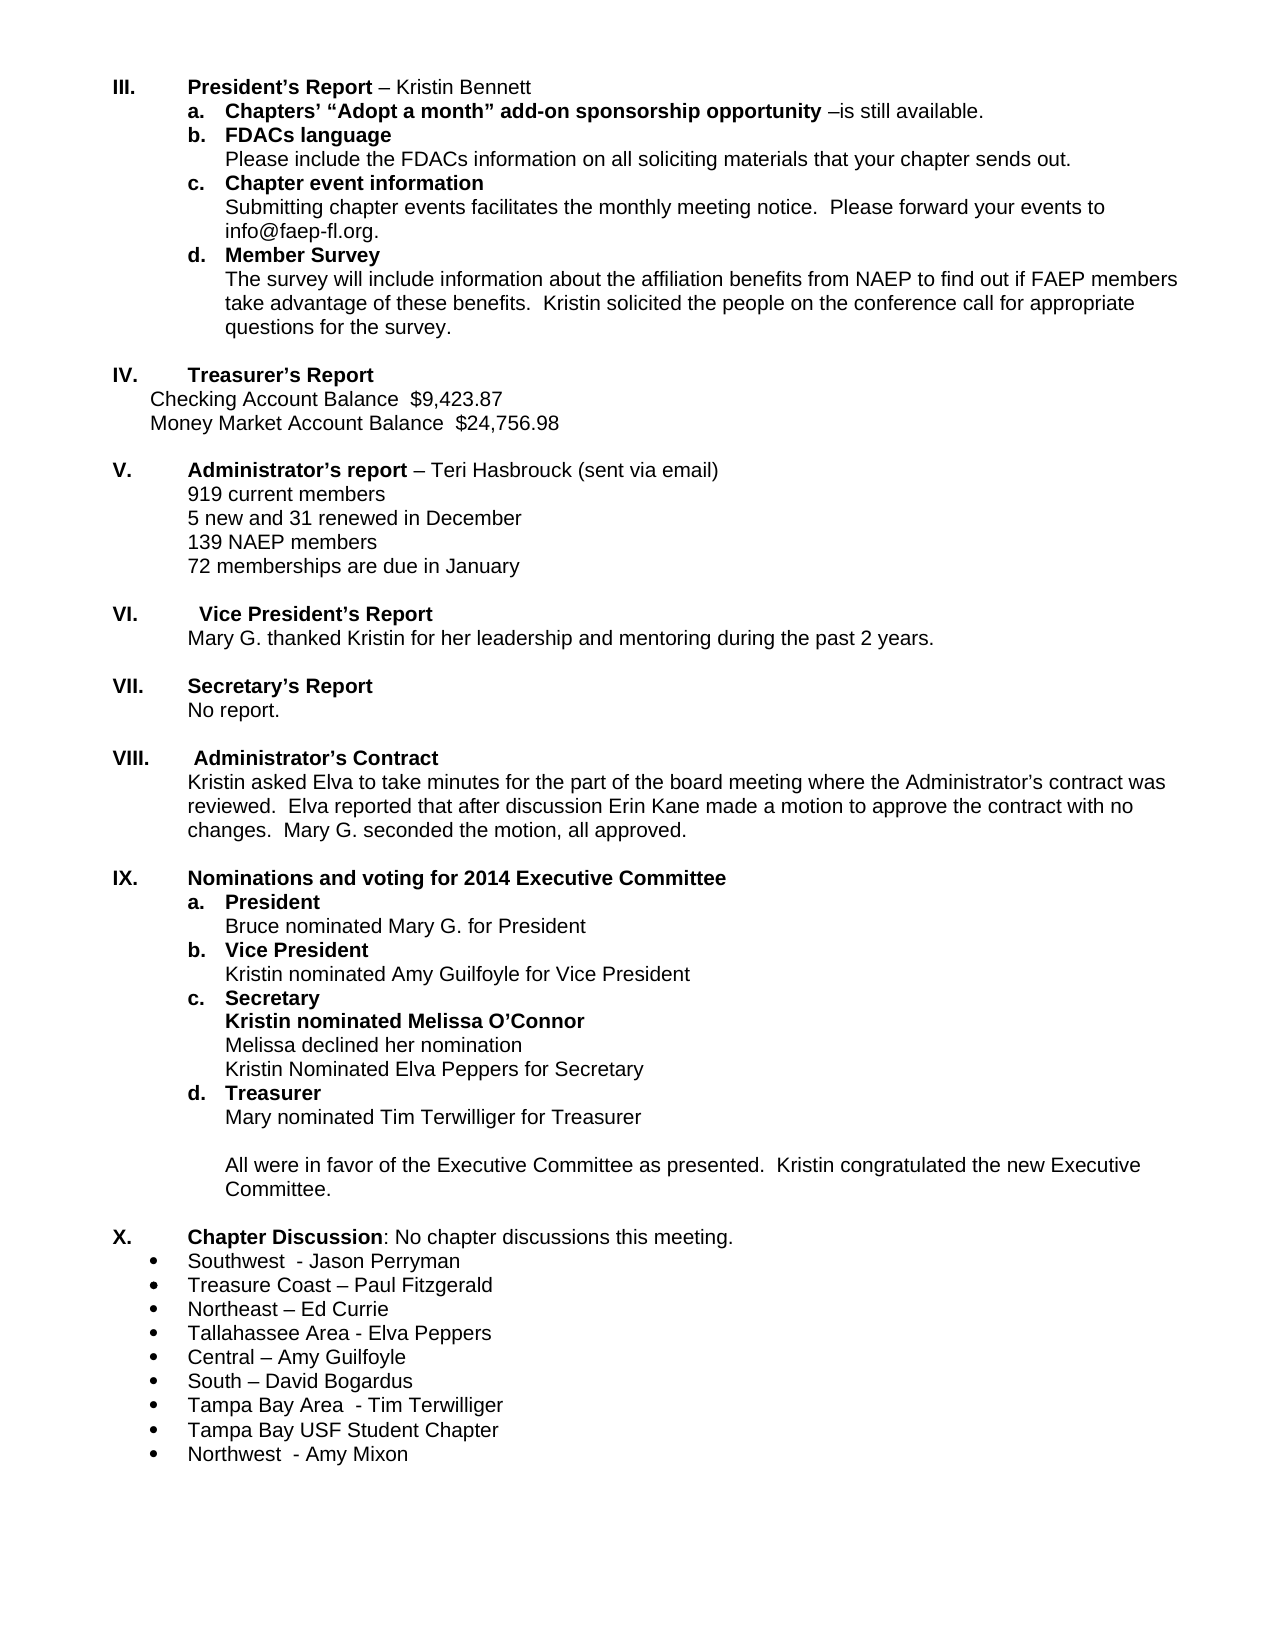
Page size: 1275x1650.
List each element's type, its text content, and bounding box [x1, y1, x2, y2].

list Kristin Nominated Elva Peppers for Secretary [225, 1057, 1200, 1081]
list Central – Amy Guilfoyle [150, 1345, 1200, 1369]
list Please include the FDACs information on all soliciting materials that your chapter sends out. [225, 147, 1200, 171]
list Mary G. thanked Kristin for her leadership and mentoring during the past 2 years. [187, 626, 1200, 650]
list No report. [187, 698, 1200, 722]
list Kristin nominated Amy Guilfoyle for Vice President [225, 961, 1200, 985]
list Nominations and voting for 2014 Executive Committee [112, 866, 1200, 889]
list FDACs language [187, 123, 1200, 147]
list Money Market Account Balance $24,756.98 [150, 410, 1200, 434]
list 5 new and 31 renewed in December [187, 506, 1200, 530]
list Treasurer’s Report [112, 362, 1200, 386]
list Member Survey [187, 243, 1200, 267]
list Southwest - Jason Perryman [150, 1249, 1200, 1273]
list Chapter Discussion: No chapter discussions this meeting. [112, 1225, 1200, 1249]
list Administrator’s Contract [112, 746, 1200, 770]
list Tallahassee Area - Elva Peppers [150, 1321, 1200, 1345]
list 139 NAEP members [187, 530, 1200, 554]
list President [187, 889, 1200, 913]
list Checking Account Balance $9,423.87 [150, 386, 1200, 410]
list Submitting chapter events facilitates the monthly meeting notice. Please forward your events to info@faep-fl.org. [225, 195, 1200, 243]
list President’s Report – Kristin Bennett [112, 75, 1200, 99]
list Secretary [187, 985, 1200, 1009]
list Kristin nominated Melissa O’Connor [225, 1009, 1200, 1033]
list Mary nominated Tim Terwilliger for Treasurer [225, 1105, 1200, 1129]
list Bruce nominated Mary G. for President [225, 913, 1200, 937]
list Melissa declined her nomination [225, 1033, 1200, 1057]
list Secretary’s Report [112, 674, 1200, 698]
list 919 current members [187, 482, 1200, 506]
list Chapter event information [187, 171, 1200, 195]
list Administrator’s report – Teri Hasbrouck (sent via email) [112, 458, 1200, 482]
list South – David Bogardus [150, 1369, 1200, 1393]
list Treasurer [187, 1081, 1200, 1105]
list Vice President [187, 937, 1200, 961]
list The survey will include information about the affiliation benefits from NAEP to find out if FAEP members take advantage of these benefits. Kristin solicited the people on the conference call for appropriate questions for the survey. [225, 267, 1200, 338]
list Northwest - Amy Mixon [150, 1441, 1200, 1466]
list Chapters’ “Adopt a month” add-on sponsorship opportunity –is still available. [187, 99, 1200, 123]
list Kristin asked Elva to take minutes for the part of the board meeting where the Administrator’s contract was reviewed. Elva reported that after discussion Erin Kane made a motion to approve the contract with no changes. Mary G. seconded the motion, all approved. [187, 770, 1200, 842]
list 72 memberships are due in January [187, 554, 1200, 578]
list Tampa Bay USF Student Chapter [150, 1417, 1200, 1441]
list Northeast – Ed Currie [150, 1297, 1200, 1321]
list All were in favor of the Executive Committee as presented. Kristin congratulated the new Executive Committee. [225, 1153, 1200, 1201]
list Tampa Bay Area - Tim Terwilliger [150, 1393, 1200, 1417]
list Treasure Coast – Paul Fitzgerald [150, 1273, 1200, 1297]
list Vice President’s Report [112, 602, 1200, 626]
